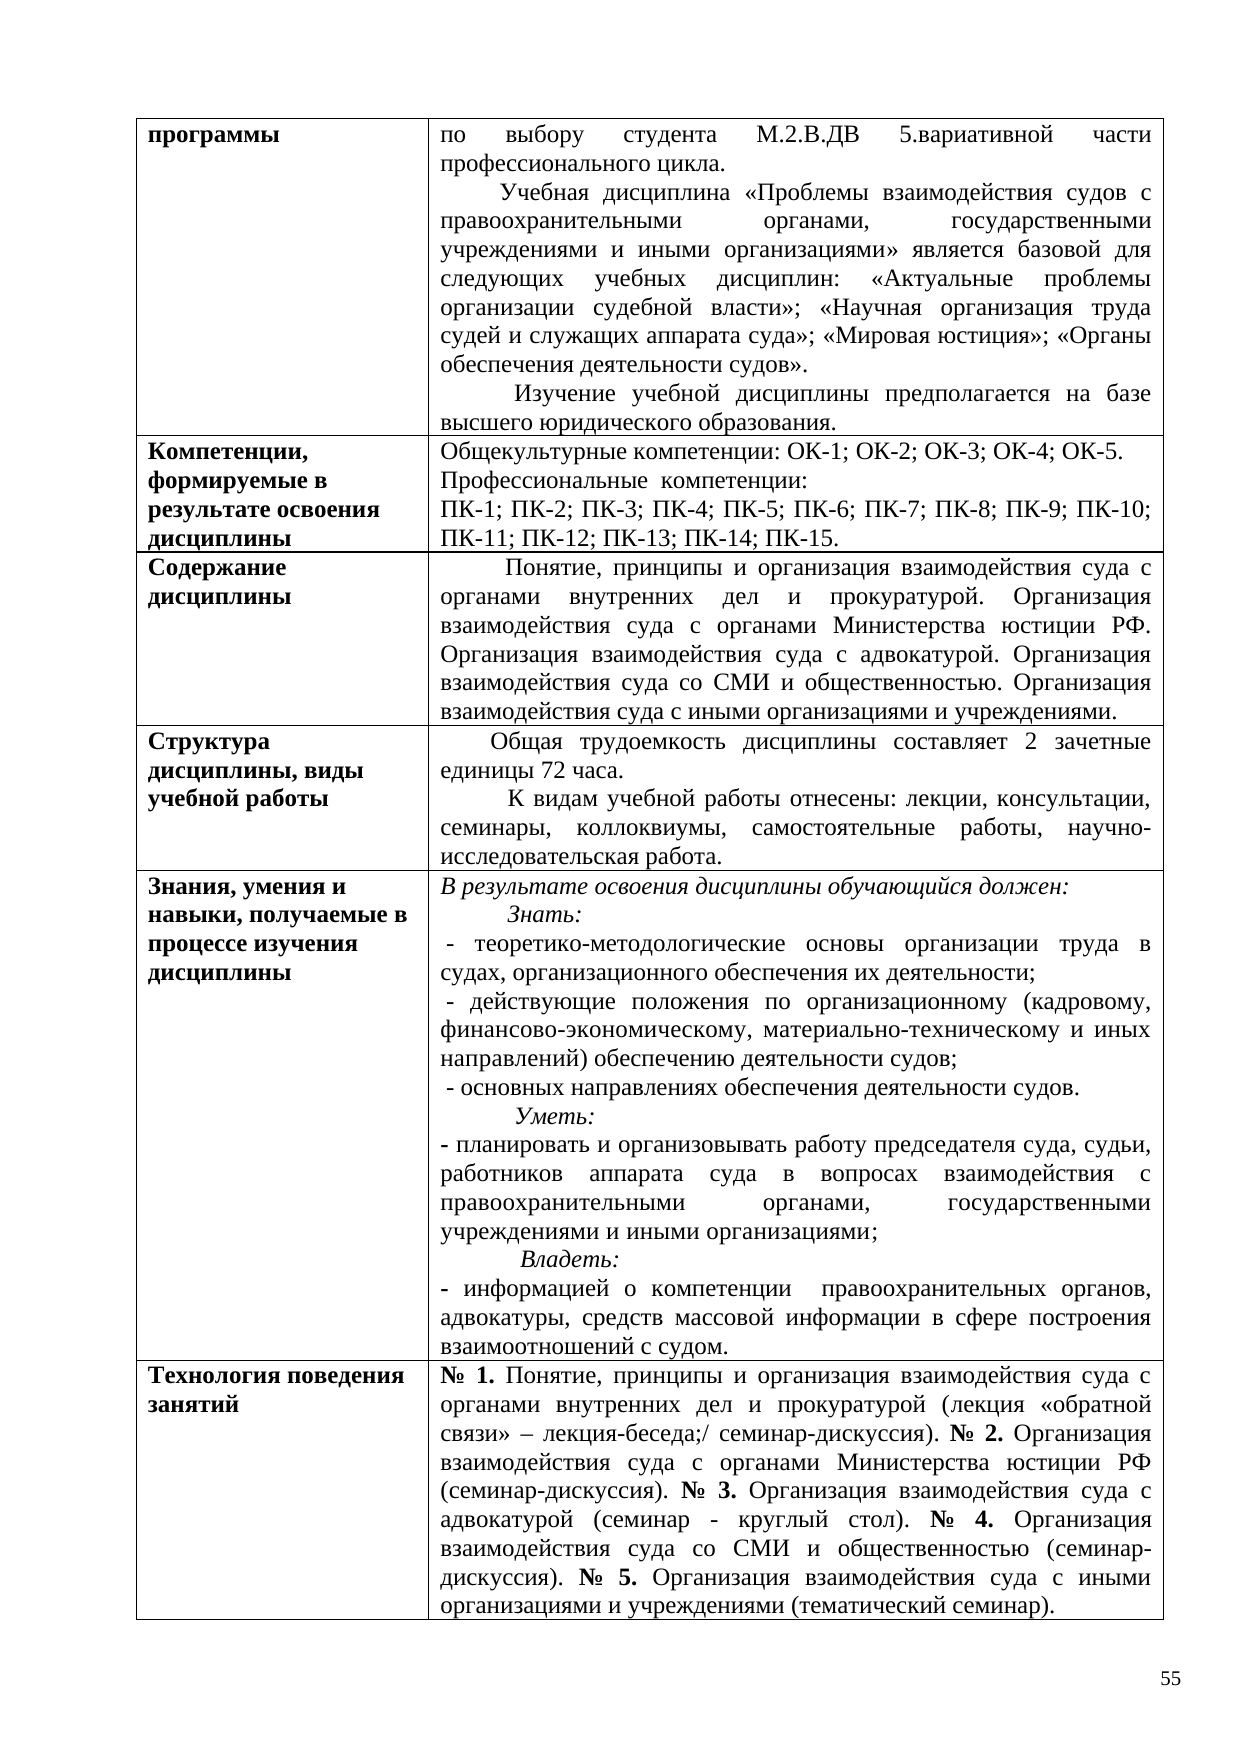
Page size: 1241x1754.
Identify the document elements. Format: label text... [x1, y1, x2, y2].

table_cell № 1. Понятие, принципы и организация взаимодействия суда с органами внутренних дел и прокуратурой (лекция «обратной связи» – лекция-беседа;/ семинар-дискуссия). № 2. Организация взаимодействия суда с органами Министерства юстиции РФ (семинар-дискуссия). № 3. Организация взаимодействия суда с адвокатурой (семинар - круглый стол). № 4. Организация взаимодействия суда со СМИ и общественностью (семинар-дискуссия). № 5. Организация взаимодействия суда с иными организациями и учреждениями (тематический семинар). [429, 1361, 1163, 1619]
table_cell Общая трудоемкость дисциплины составляет 2 зачетные единицы 72 часа. К видам учебной работы отнесены: лекции, консультации, семинары, коллоквиумы, самостоятельные работы, научно-исследовательская работа. [429, 726, 1163, 870]
table_cell В результате освоения дисциплины обучающийся должен: Знать: - теоретико-методологические основы организации труда в судах, организационного обеспечения их деятельности; - действующие положения по организационному (кадровому, финансово-экономическому, материально-техническому и иных направлений) обеспечению деятельности судов; - основных направлениях обеспечения деятельности судов. Уметь: - планировать и организовывать работу председателя суда, судьи, работников аппарата суда в вопросах взаимодействия с правоохранительными органами, государственными учреждениями и иными организациями; Владеть: - информацией о компетенции правоохранительных органов, адвокатуры, средств массовой информации в сфере построения взаимоотношений с судом. [429, 871, 1163, 1359]
table_cell Технология поведения занятий [137, 1361, 428, 1619]
table_cell Компетенции, формируемые в результате освоения дисциплины [137, 436, 428, 551]
table_cell Содержание дисциплины [137, 553, 428, 725]
table_cell Общекультурные компетенции: ОК-1; ОК-2; ОК-3; ОК-4; ОК-5. Профессиональные компетенции: ПК-1; ПК-2; ПК-3; ПК-4; ПК-5; ПК-6; ПК-7; ПК-8; ПК-9; ПК-10; ПК-11; ПК-12; ПК-13; ПК-14; ПК-15. [429, 436, 1163, 551]
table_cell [137, 119, 428, 435]
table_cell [429, 119, 1163, 435]
table_cell Структура дисциплины, виды учебной работы [137, 726, 428, 870]
table_cell Знания, умения и навыки, получаемые в процессе изучения дисциплины [137, 871, 428, 1359]
table_cell Понятие, принципы и организация взаимодействия суда с органами внутренних дел и прокуратурой. Организация взаимодействия суда с органами Министерства юстиции РФ. Организация взаимодействия суда с адвокатурой. Организация взаимодействия суда со СМИ и общественностью. Организация взаимодействия суда с иными организациями и учреждениями. [429, 553, 1163, 725]
